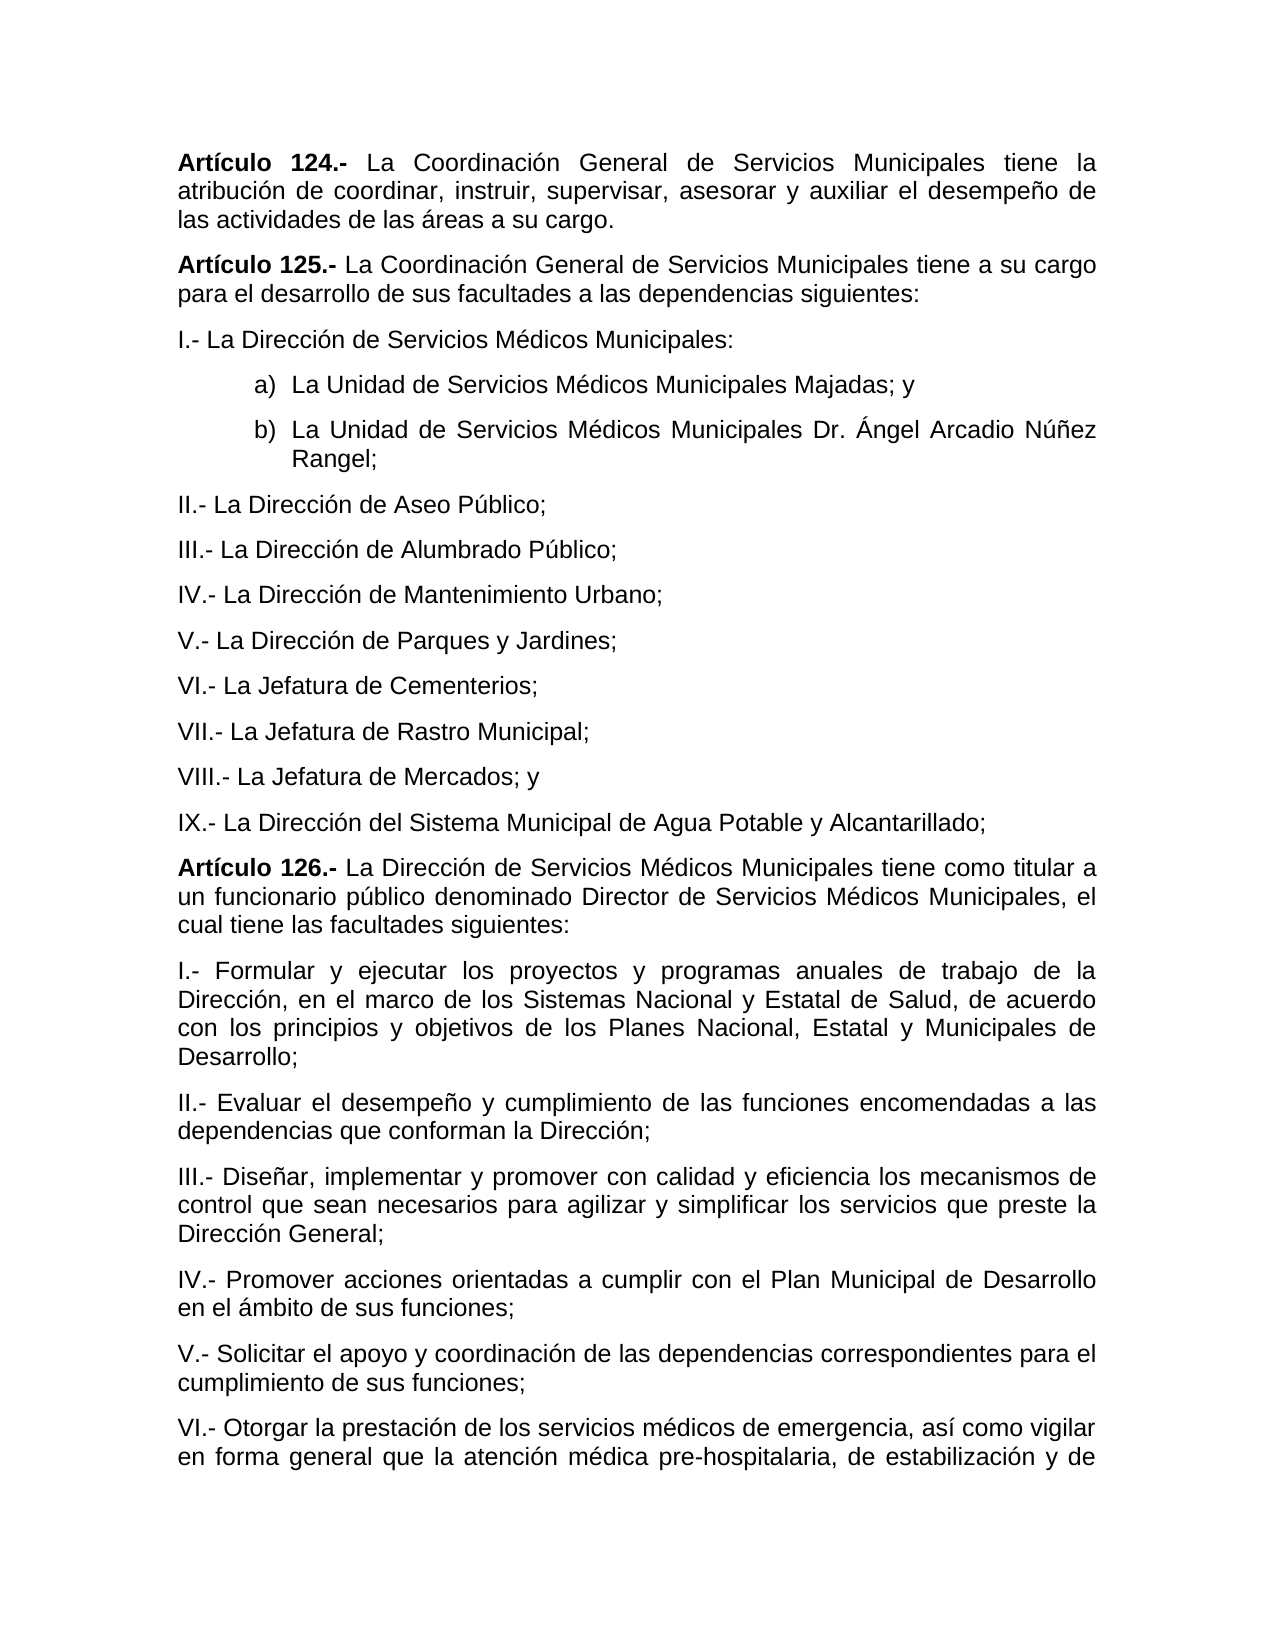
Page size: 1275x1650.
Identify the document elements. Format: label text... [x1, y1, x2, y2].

text III.- La Dirección de Alumbrado Público; [177, 535, 1098, 564]
text II.- Evaluar el desempeño y cumplimiento de las funciones encomendadas a las dependencias que conforman la Dirección; [177, 1088, 1098, 1145]
text V.- Solicitar el apoyo y coordinación de las dependencias correspondientes para el cumplimiento de sus funciones; [177, 1339, 1098, 1396]
list La Unidad de Servicios Médicos Municipales Dr. Ángel Arcadio Núñez Rangel; [254, 416, 1098, 473]
text VII.- La Jefatura de Rastro Municipal; [177, 717, 1098, 746]
text Artículo 126.- La Dirección de Servicios Médicos Municipales tiene como titular a un funcionario público denominado Director de Servicios Médicos Municipales, el cual tiene las facultades siguientes: [177, 853, 1098, 939]
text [177, 1413, 1098, 1471]
text I.- La Dirección de Servicios Médicos Municipales: [177, 325, 1098, 353]
text IV.- Promover acciones orientadas a cumplir con el Plan Municipal de Desarrollo en el ámbito de sus funciones; [177, 1265, 1098, 1322]
text Artículo 124.- La Coordinación General de Servicios Municipales tiene la atribución de coordinar, instruir, supervisar, asesorar y auxiliar el desempeño de las actividades de las áreas a su cargo. [177, 148, 1098, 234]
text VI.- La Jefatura de Cementerios; [177, 671, 1098, 700]
text IX.- La Dirección del Sistema Municipal de Agua Potable y Alcantarillado; [177, 808, 1098, 836]
text Artículo 125.- La Coordinación General de Servicios Municipales tiene a su cargo para el desarrollo de sus facultades a las dependencias siguientes: [177, 251, 1098, 308]
text I.- Formular y ejecutar los proyectos y programas anuales de trabajo de la Dirección, en el marco de los Sistemas Nacional y Estatal de Salud, de acuerdo con los principios y objetivos de los Planes Nacional, Estatal y Municipales de Desarrollo; [177, 956, 1098, 1071]
text II.- La Dirección de Aseo Público; [177, 490, 1098, 518]
text IV.- La Dirección de Mantenimiento Urbano; [177, 581, 1098, 609]
text V.- La Dirección de Parques y Jardines; [177, 626, 1098, 655]
text III.- Diseñar, implementar y promover con calidad y eficiencia los mecanismos de control que sean necesarios para agilizar y simplificar los servicios que preste la Dirección General; [177, 1162, 1098, 1248]
text VIII.- La Jefatura de Mercados; y [177, 762, 1098, 791]
list La Unidad de Servicios Médicos Municipales Majadas; y [254, 370, 1098, 399]
